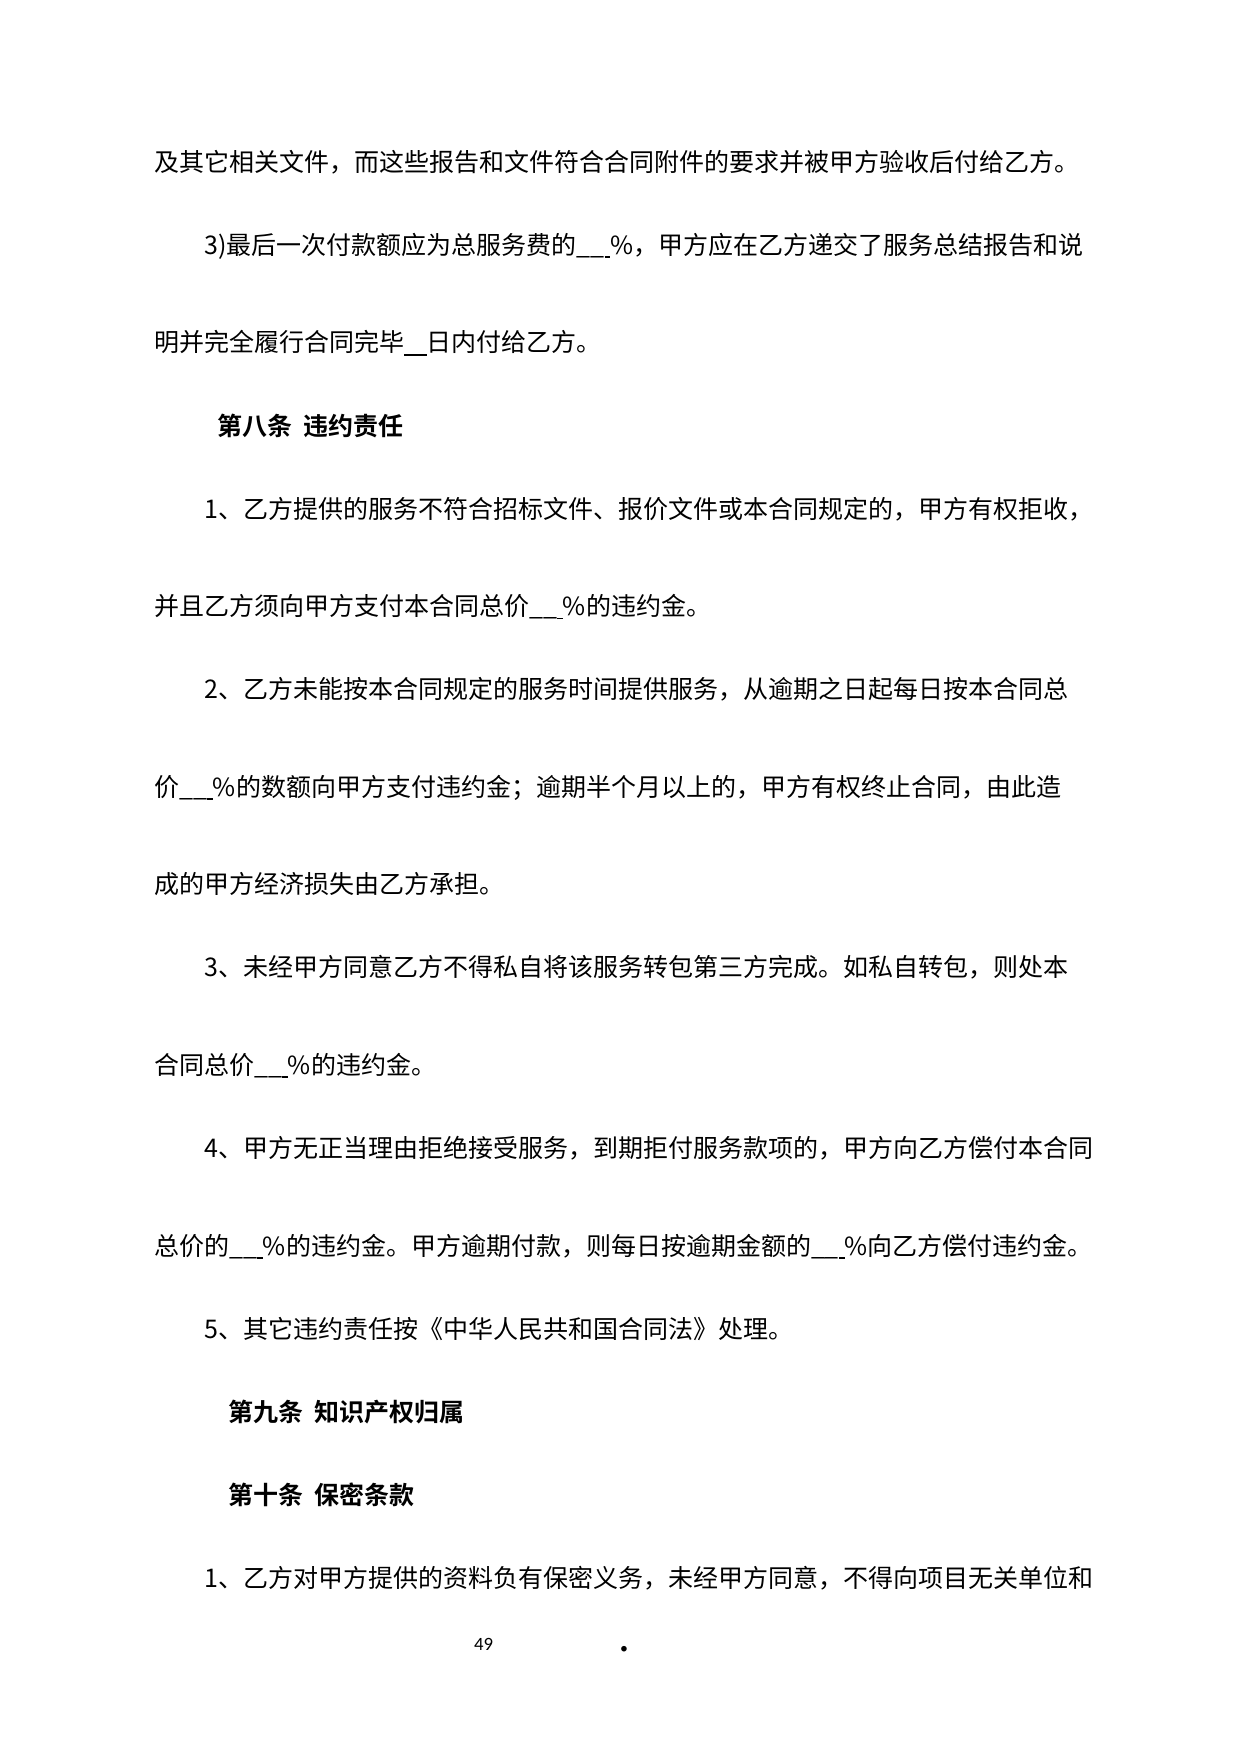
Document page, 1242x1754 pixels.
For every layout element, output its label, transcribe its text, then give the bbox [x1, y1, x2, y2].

text 4、甲方无正当理由拒绝接受服务，到期拒付服务款项的，甲方向乙方偿付本合同总价的__ %的违约金。甲方逾期付款，则每日按逾期金额的__ %向乙方偿付违约金。 [154, 1114, 1094, 1277]
text 2、乙方未能按本合同规定的服务时间提供服务，从逾期之日起每日按本合同总价__ %的数额向甲方支付违约金；逾期半个月以上的，甲方有权终止合同，由此造成的甲方经济损失由乙方承担。 [154, 655, 1072, 915]
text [154, 128, 1094, 193]
text 3)最后一次付款额应为总服务费的__ %，甲方应在乙方递交了服务总结报告和说明并完全履行合同完毕 日内付给乙方。 [154, 211, 1094, 373]
text 第十条 保密条款 [154, 1461, 1094, 1526]
text 5、其它违约责任按《中华人民共和国合同法》处理。 [154, 1295, 1094, 1360]
text 第九条 知识产权归属 [154, 1378, 1094, 1443]
text 3、未经甲方同意乙方不得私自将该服务转包第三方完成。如私自转包，则处本合同总价__ %的违约金。 [154, 933, 1072, 1096]
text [154, 1544, 1094, 1609]
text 1、乙方提供的服务不符合招标文件、报价文件或本合同规定的，甲方有权拒收，并且乙方须向甲方支付本合同总价__ %的违约金。 [154, 475, 1094, 637]
text 第八条 违约责任 [154, 392, 1094, 457]
